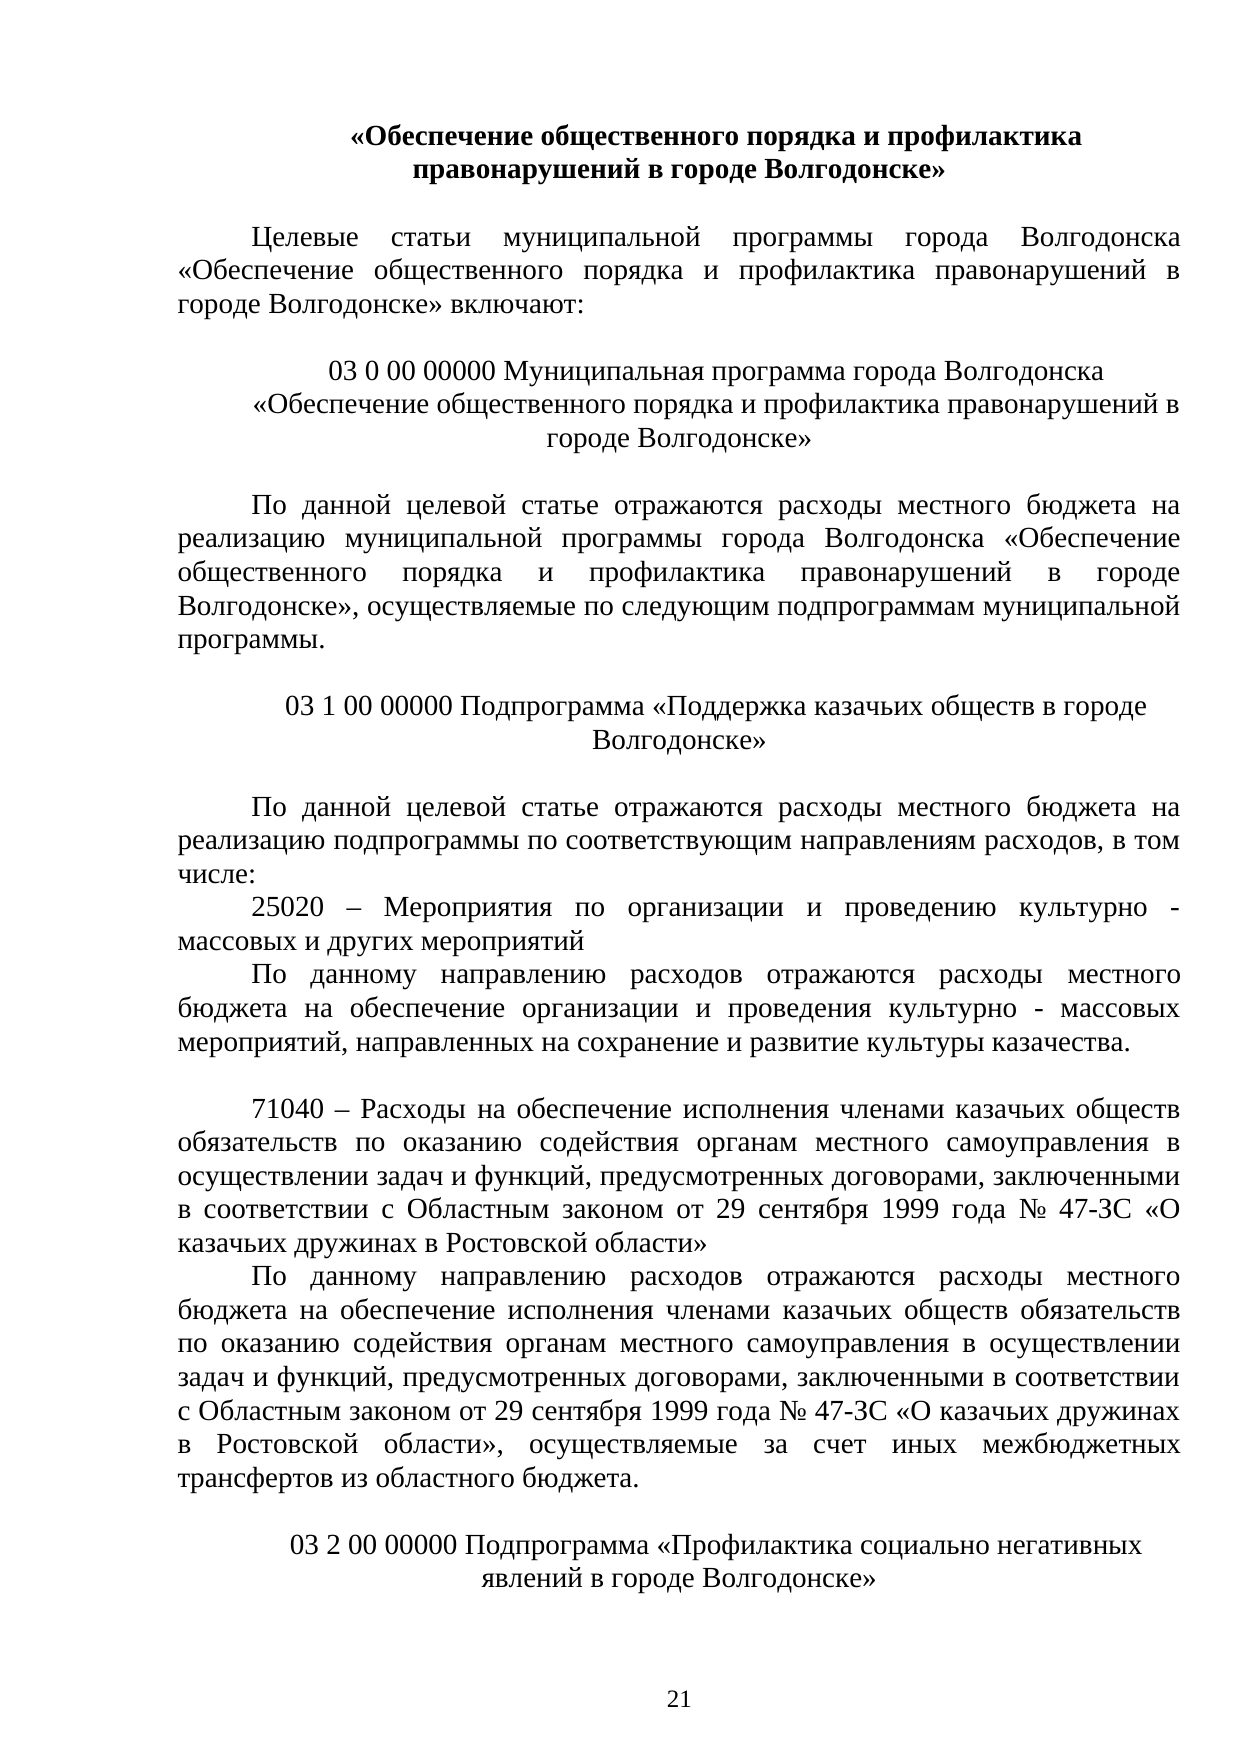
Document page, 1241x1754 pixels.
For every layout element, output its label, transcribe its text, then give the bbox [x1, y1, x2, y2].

text «Обеспечение общественного порядка и профилактика правонарушений в городе Волгодонске» [177, 386, 1181, 453]
text 25020 – Мероприятия по организации и проведению культурно - массовых и других мероприятий [177, 889, 1181, 957]
text 03 2 00 00000 Подпрограмма «Профилактика социально негативных явлений в городе Волгодонске» [177, 1527, 1181, 1594]
text По данному направлению расходов отражаются расходы местного бюджета на обеспечение исполнения членами казачьих обществ обязательств по оказанию содействия органам местного самоуправления в осуществлении задач и функций, предусмотренных договорами, заключенными в соответствии с Областным законом от 29 сентября 1999 года № 47-ЗС «О казачьих дружинах в Ростовской области», осуществляемые за счет иных межбюджетных трансфертов из областного бюджета. [177, 1258, 1181, 1493]
text Целевые статьи муниципальной программы города Волгодонска «Обеспечение общественного порядка и профилактика правонарушений в городе Волгодонске» включают: [177, 219, 1181, 319]
text По данной целевой статье отражаются расходы местного бюджета на реализацию подпрограммы по соответствующим направлениям расходов, в том числе: [177, 789, 1181, 889]
text 71040 – Расходы на обеспечение исполнения членами казачьих обществ обязательств по оказанию содействия органам местного самоуправления в осуществлении задач и функций, предусмотренных договорами, заключенными в соответствии с Областным законом от 29 сентября 1999 года № 47-ЗС «О казачьих дружинах в Ростовской области» [177, 1091, 1181, 1258]
text 03 1 00 00000 Подпрограмма «Поддержка казачьих обществ в городе Волгодонске» [177, 688, 1181, 755]
text По данному направлению расходов отражаются расходы местного бюджета на обеспечение организации и проведения культурно - массовых мероприятий, направленных на сохранение и развитие культуры казачества. [177, 957, 1181, 1057]
text «Обеспечение общественного порядка и профилактика правонарушений в городе Волгодонске» [177, 118, 1181, 185]
text 03 0 00 00000 Муниципальная программа города Волгодонска [177, 353, 1181, 386]
text По данной целевой статье отражаются расходы местного бюджета на реализацию муниципальной программы города Волгодонска «Обеспечение общественного порядка и профилактика правонарушений в городе Волгодонске», осуществляемые по следующим подпрограммам муниципальной программы. [177, 487, 1181, 655]
